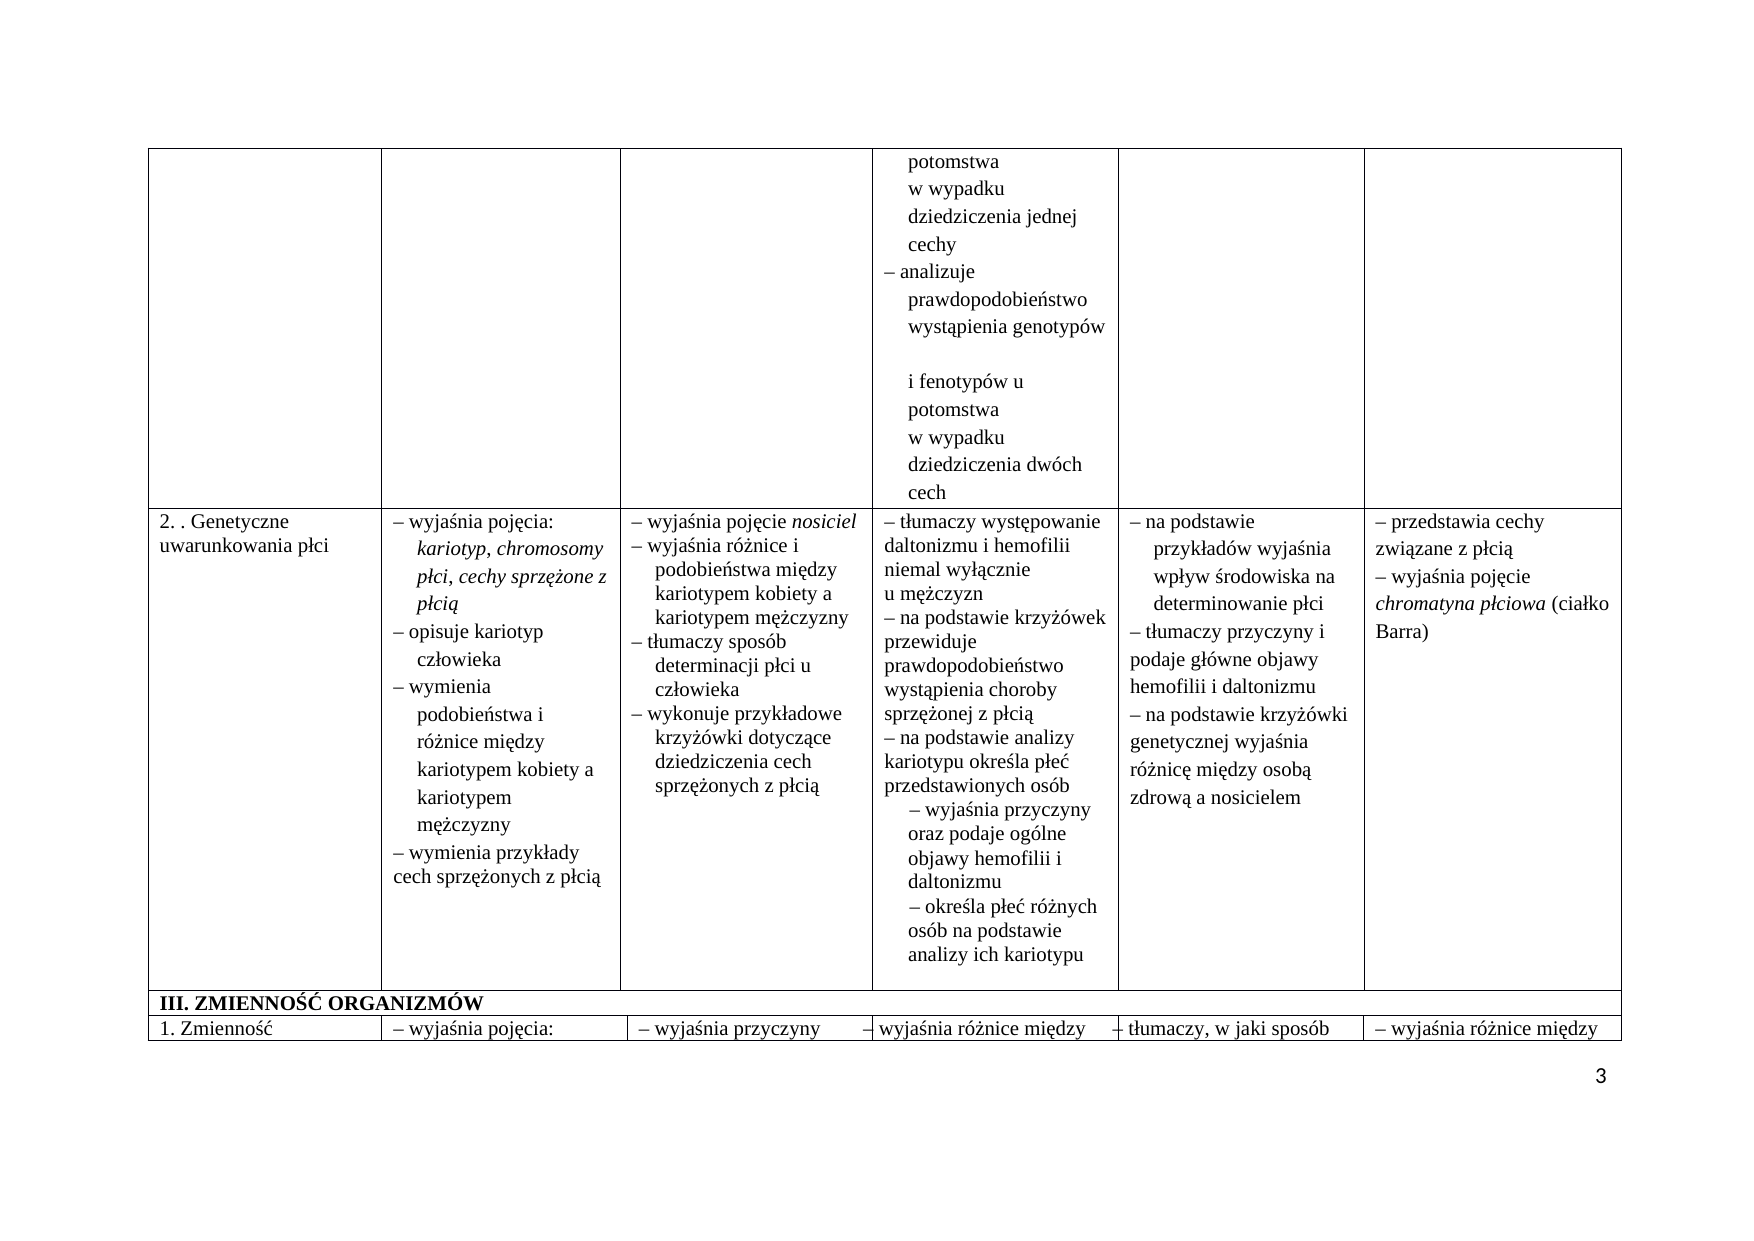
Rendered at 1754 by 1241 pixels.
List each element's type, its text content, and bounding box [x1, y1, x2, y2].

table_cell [149, 149, 381, 507]
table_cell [1119, 149, 1364, 507]
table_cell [873, 1016, 1118, 1040]
table_cell – na podstawie przykładów wyjaśnia wpływ środowiska na determinowanie płci – tłumaczy przyczyny i podaje główne objawy hemofilii i daltonizmu – na podstawie krzyżówki genetycznej wyjaśnia różnicę między osobą zdrową a nosicielem [1119, 509, 1364, 990]
table_cell – przedstawia cechy związane z płcią – wyjaśnia pojęcie chromatyna płciowa (ciałko Barra) [1365, 509, 1621, 990]
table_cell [1364, 1016, 1621, 1040]
table_cell – tłumaczy występowanie daltonizmu i hemofilii niemal wyłącznie u mężczyzn – na podstawie krzyżówek przewiduje prawdopodobieństwo wystąpienia choroby sprzężonej z płcią – na podstawie analizy kariotypu określa płeć przedstawionych osób – wyjaśnia przyczyny oraz podaje ogólne objawy hemofilii i daltonizmu – określa płeć różnych osób na podstawie analizy ich kariotypu [873, 509, 1118, 990]
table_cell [873, 149, 1118, 507]
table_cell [149, 1016, 381, 1040]
table_cell III. ZMIENNOŚĆ ORGANIZMÓW [149, 991, 1621, 1015]
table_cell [382, 1016, 627, 1040]
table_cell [628, 1016, 872, 1040]
table_cell – wyjaśnia pojęcie nosiciel – wyjaśnia różnice i podobieństwa między kariotypem kobiety a kariotypem mężczyzny – tłumaczy sposób determinacji płci u człowieka – wykonuje przykładowe krzyżówki dotyczące dziedziczenia cech sprzężonych z płcią [621, 509, 872, 990]
table_cell – wyjaśnia pojęcia: kariotyp, chromosomy płci, cechy sprzężone z płcią – opisuje kariotyp człowieka – wymienia podobieństwa i różnice między kariotypem kobiety a kariotypem mężczyzny – wymienia przykłady cech sprzężonych z płcią [382, 509, 620, 990]
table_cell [1365, 149, 1621, 507]
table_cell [1119, 1016, 1363, 1040]
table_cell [382, 149, 620, 507]
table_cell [621, 149, 872, 507]
table_cell 2. . Genetyczne uwarunkowania płci [149, 509, 381, 990]
